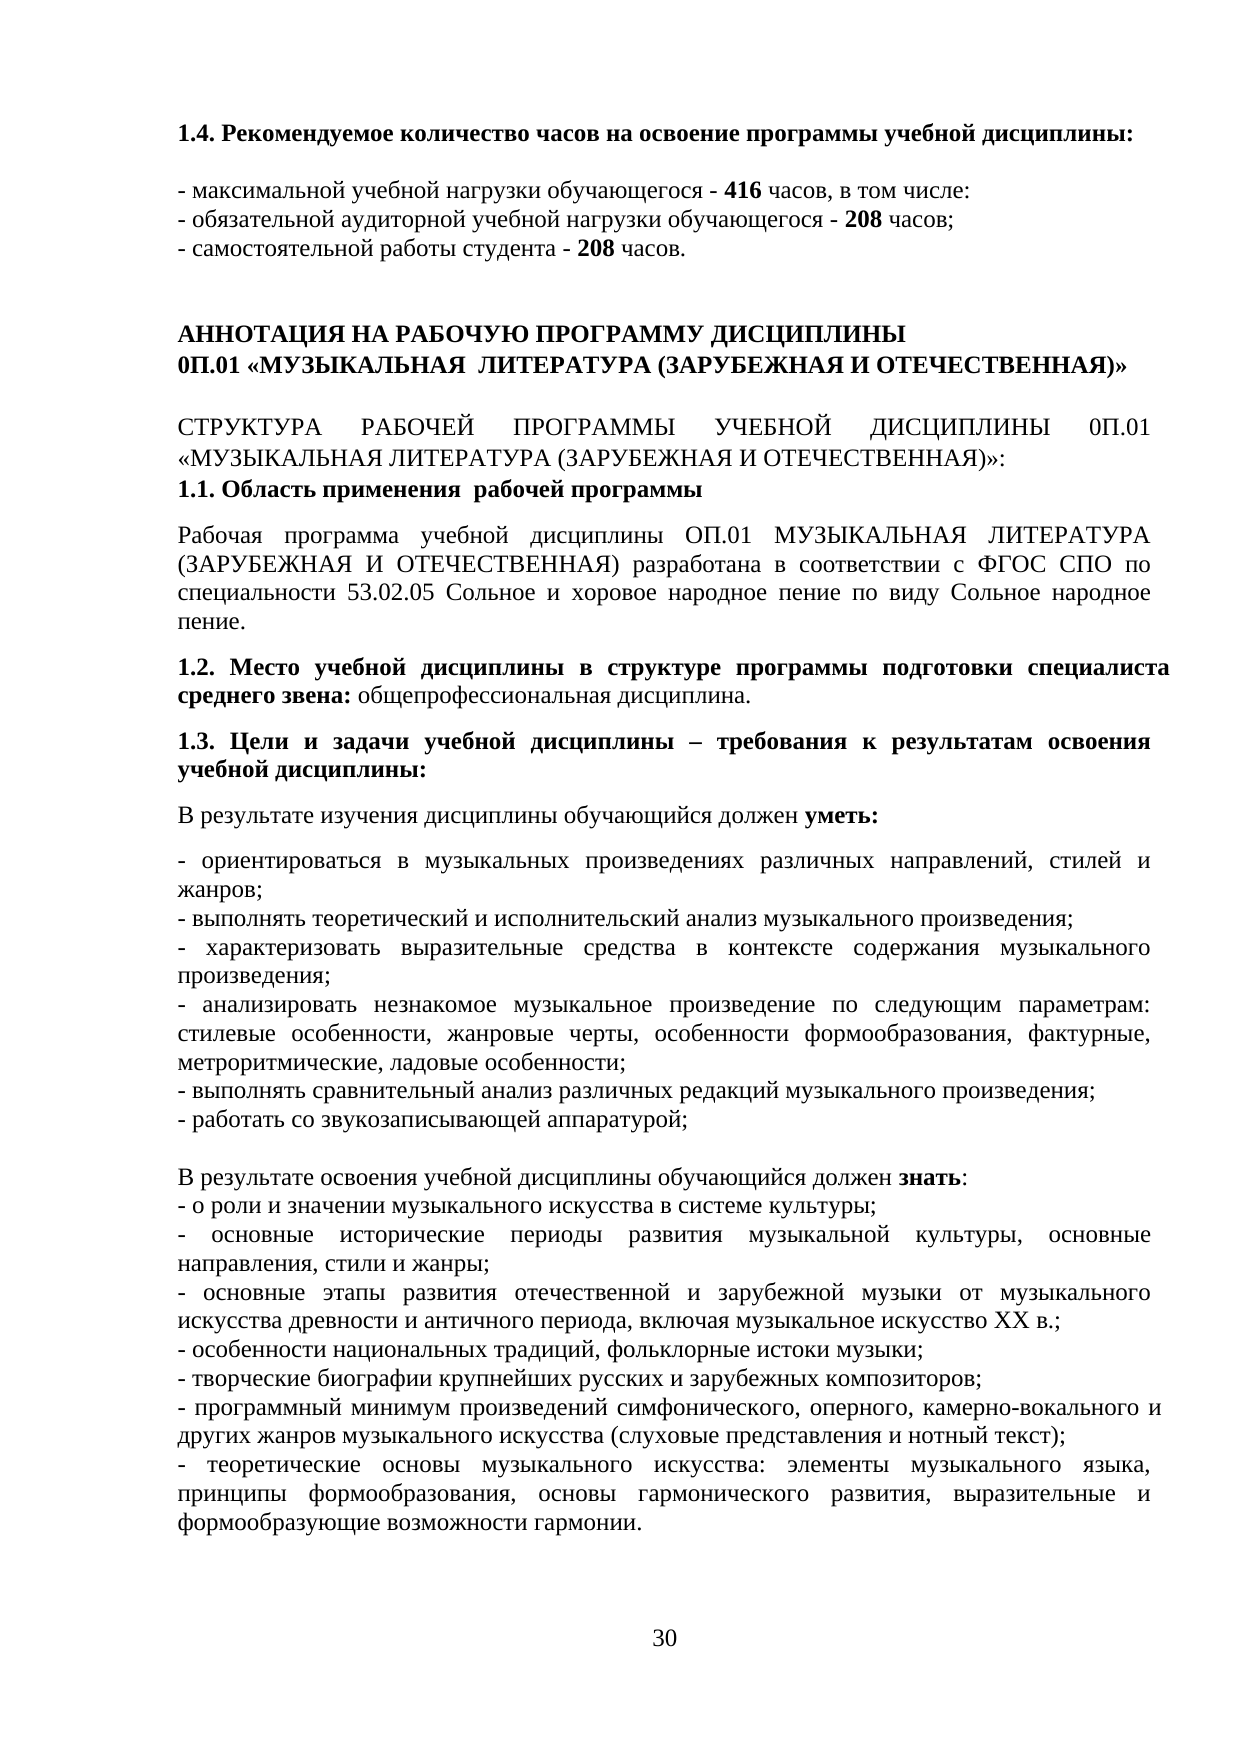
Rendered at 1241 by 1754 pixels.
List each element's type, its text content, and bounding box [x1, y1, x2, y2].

text 1.2. Место учебной дисциплины в структуре программы подготовки специалиста среднего звена: общепрофессиональная дисциплина. [177, 652, 1171, 709]
text - творческие биографии крупнейших русских и зарубежных композиторов; [177, 1363, 1152, 1392]
text - ориентироваться в музыкальных произведениях различных направлений, стилей и жанров; [177, 845, 1152, 903]
text - самостоятельной работы студента - 208 часов. [177, 233, 1152, 262]
text - характеризовать выразительные средства в контексте содержания музыкального произведения; [177, 932, 1152, 989]
text В результате изучения дисциплины обучающийся должен уметь: [177, 800, 1152, 829]
text - особенности национальных традиций, фольклорные истоки музыки; [177, 1334, 1152, 1363]
text - основные этапы развития отечественной и зарубежной музыки от музыкального искусства древности и античного периода, включая музыкальное искусство ХХ в.; [177, 1277, 1152, 1334]
text - выполнять теоретический и исполнительский анализ музыкального произведения; [177, 903, 1152, 932]
text - основные исторические периоды развития музыкальной культуры, основные направления, стили и жанры; [177, 1219, 1152, 1277]
text 1.1. Область применения рабочей программы [177, 474, 1152, 503]
text - программный минимум произведений симфонического, оперного, камерно-вокального и других жанров музыкального искусства (слуховые представления и нотный текст); [177, 1392, 1163, 1449]
text - теоретические основы музыкального искусства: элементы музыкального языка, принципы формообразования, основы гармонического развития, выразительные и формообразующие возможности гармонии. [177, 1449, 1152, 1535]
text - работать со звукозаписывающей аппаратурой; [177, 1104, 1152, 1133]
text - максимальной учебной нагрузки обучающегося - 416 часов, в том числе: [177, 176, 1152, 204]
text Рабочая программа учебной дисциплины ОП.01 МУЗЫКАЛЬНАЯ ЛИТЕРАТУРА (ЗАРУБЕЖНАЯ И ОТЕЧЕСТВЕННАЯ) разработана в соответствии с ФГОС СПО по специальности 53.02.05 Сольное и хоровое народное пение по виду Сольное народное пение. [177, 520, 1152, 635]
text 0П.01 «МУЗЫКАЛЬНАЯ ЛИТЕРАТУРА (ЗАРУБЕЖНАЯ И ОТЕЧЕСТВЕННАЯ)» [177, 350, 1152, 379]
text - обязательной аудиторной учебной нагрузки обучающегося - 208 часов; [177, 204, 1152, 233]
text 1.4. Рекомендуемое количество часов на освоение программы учебной дисциплины: [177, 118, 1152, 147]
text - анализировать незнакомое музыкальное произведение по следующим параметрам: стилевые особенности, жанровые черты, особенности формообразования, фактурные, метроритмические, ладовые особенности; [177, 989, 1152, 1075]
text - о роли и значении музыкального искусства в системе культуры; [177, 1190, 1152, 1219]
text 1.3. Цели и задачи учебной дисциплины – требования к результатам освоения учебной дисциплины: [177, 726, 1152, 783]
text - выполнять сравнительный анализ различных редакций музыкального произведения; [177, 1075, 1152, 1104]
text В результате освоения учебной дисциплины обучающийся должен знать: [177, 1162, 1152, 1190]
text СТРУКТУРА РАБОЧЕЙ ПРОГРАММЫ УЧЕБНОЙ ДИСЦИПЛИНЫ 0П.01 «МУЗЫКАЛЬНАЯ ЛИТЕРАТУРА (ЗАРУБЕЖНАЯ И ОТЕЧЕСТВЕННАЯ)»: [177, 412, 1152, 472]
text АННОТАЦИЯ НА РАБОЧУЮ ПРОГРАММУ ДИСЦИПЛИНЫ [177, 319, 1152, 348]
